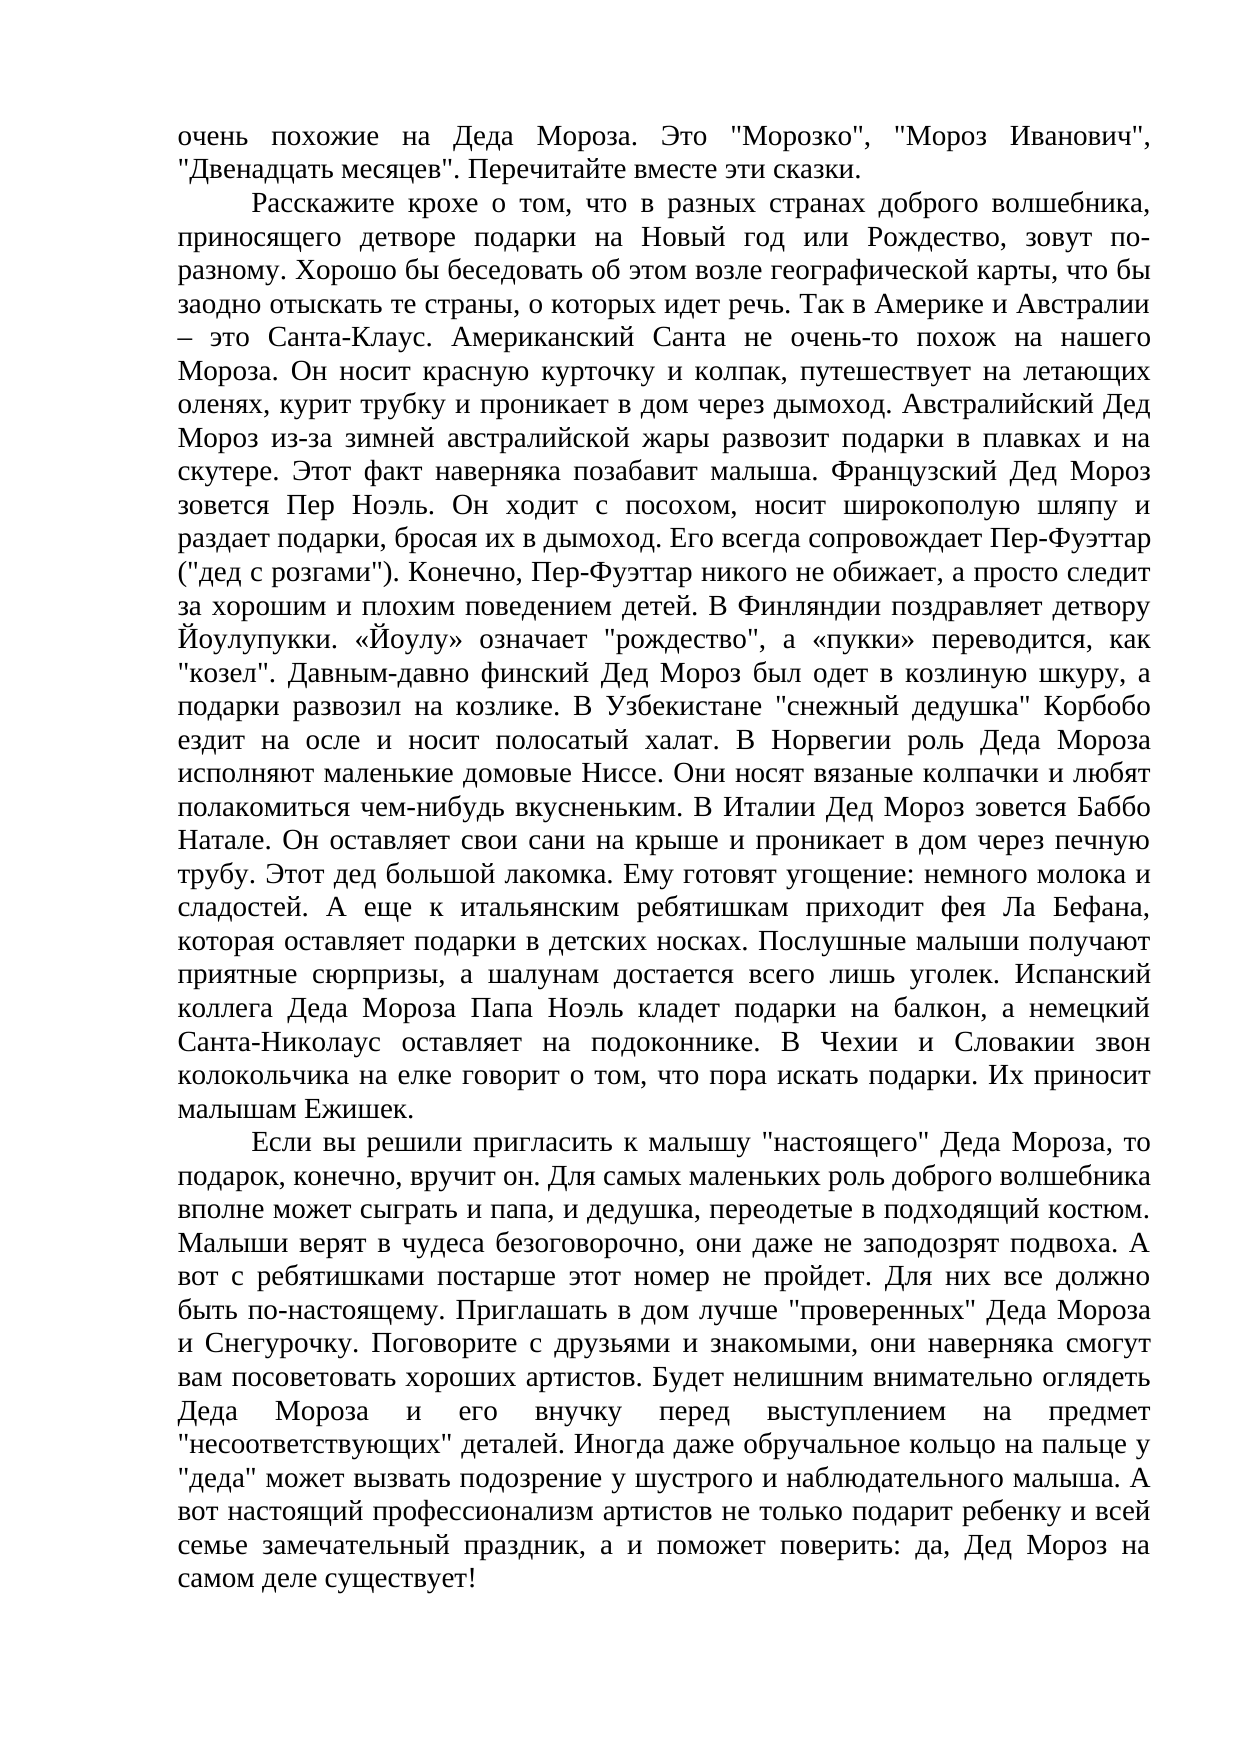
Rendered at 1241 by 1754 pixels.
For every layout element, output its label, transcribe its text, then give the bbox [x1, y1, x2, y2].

text Если вы решили пригласить к малышу "настоящего" Деда Мороза, то подарок, конечно, вручит он. Для самых маленьких роль доброго волшебника вполне может сыграть и папа, и дедушка, переодетые в подходящий костюм. Малыши верят в чудеса безоговорочно, они даже не заподозрят подвоха. А вот с ребятишками постарше этот номер не пройдет. Для них все должно быть по-настоящему. Приглашать в дом лучше "проверенных" Деда Мороза и Снегурочку. Поговорите с друзьями и знакомыми, они наверняка смогут вам посоветовать хороших артистов. Будет нелишним внимательно оглядеть Деда Мороза и его внучку перед выступлением на предмет "несоответствующих" деталей. Иногда даже обручальное кольцо на пальце у "деда" может вызвать подозрение у шустрого и наблюдательного малыша. А вот настоящий профессионализм артистов не только подарит ребенку и всей семье замечательный праздник, а и поможет поверить: да, Дед Мороз на самом деле существует! [177, 1124, 1152, 1594]
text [177, 118, 1152, 185]
text Расскажите крохе о том, что в разных странах доброго волшебника, приносящего детворе подарки на Новый год или Рождество, зовут по-разному. Хорошо бы беседовать об этом возле географической карты, что бы заодно отыскать те страны, о которых идет речь. Так в Америке и Австралии – это Санта-Клаус. Американский Санта не очень-то похож на нашего Мороза. Он носит красную курточку и колпак, путешествует на летающих оленях, курит трубку и проникает в дом через дымоход. Австралийский Дед Мороз из-за зимней австралийской жары развозит подарки в плавках и на скутере. Этот факт наверняка позабавит малыша. Французский Дед Мороз зовется Пер Ноэль. Он ходит с посохом, носит широкополую шляпу и раздает подарки, бросая их в дымоход. Его всегда сопровождает Пер-Фуэттар ("дед с розгами"). Конечно, Пер-Фуэттар никого не обижает, а просто следит за хорошим и плохим поведением детей. В Финляндии поздравляет детвору Йоулупукки. «Йоулу» означает "рождество", а «пукки» переводится, как "козел". Давным-давно финский Дед Мороз был одет в козлиную шкуру, а подарки развозил на козлике. В Узбекистане "снежный дедушка" Корбобо ездит на осле и носит полосатый халат. В Норвегии роль Деда Мороза исполняют маленькие домовые Ниссе. Они носят вязаные колпачки и любят полакомиться чем-нибудь вкусненьким. В Италии Дед Мороз зовется Баббо Натале. Он оставляет свои сани на крыше и проникает в дом через печную трубу. Этот дед большой лакомка. Ему готовят угощение: немного молока и сладостей. А еще к итальянским ребятишкам приходит фея Ла Бефана, которая оставляет подарки в детских носках. Послушные малыши получают приятные сюрпризы, а шалунам достается всего лишь уголек. Испанский коллега Деда Мороза Папа Ноэль кладет подарки на балкон, а немецкий Санта-Николаус оставляет на подоконнике. В Чехии и Словакии звон колокольчика на елке говорит о том, что пора искать подарки. Их приносит малышам Ежишек. [177, 185, 1152, 1124]
